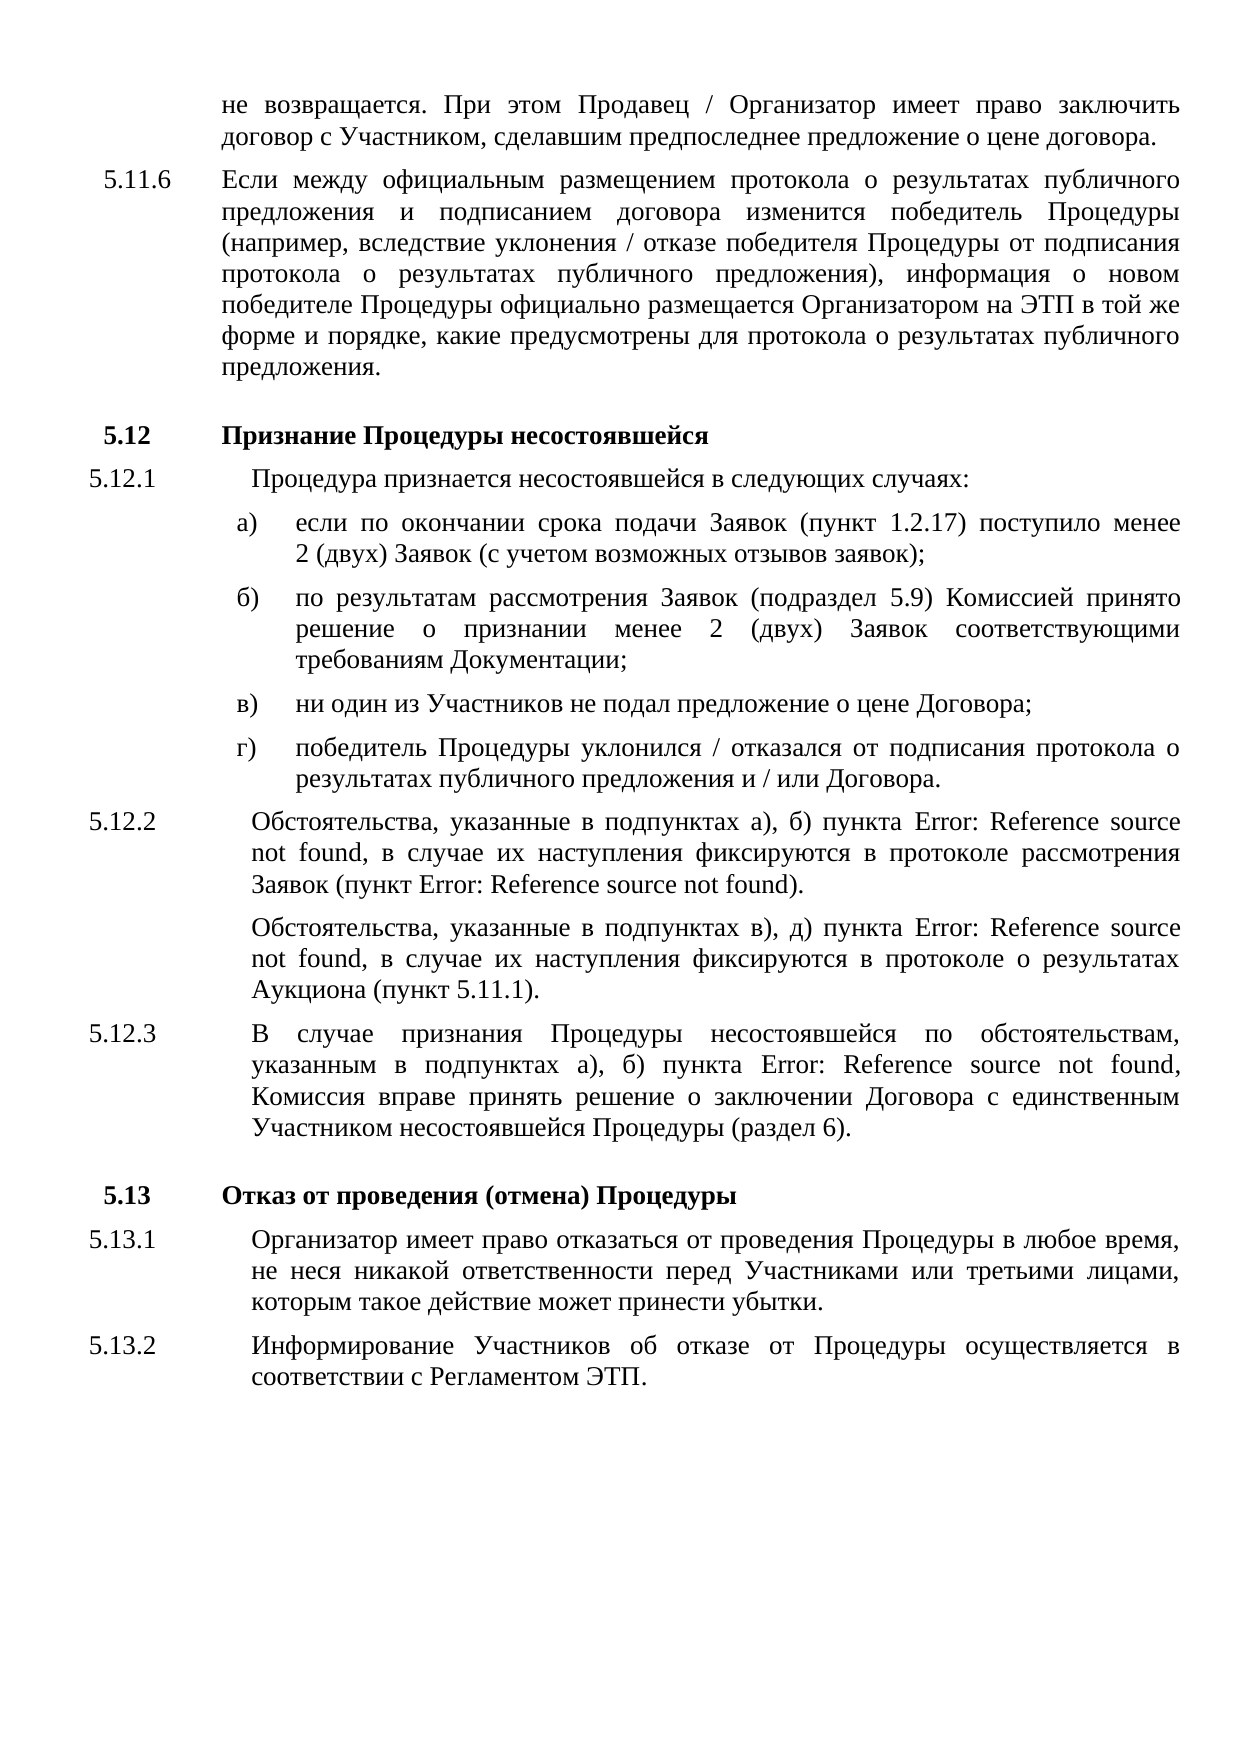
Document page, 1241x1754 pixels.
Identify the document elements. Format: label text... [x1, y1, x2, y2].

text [103, 89, 1181, 151]
text по результатам рассмотрения Заявок (подраздел 5.9) Комиссией принято решение о признании менее 2 (двух) Заявок соответствующими требованиям Документации; [236, 581, 1181, 674]
subtitle Признание Процедуры несостоявшейся [103, 419, 1181, 450]
text если по окончании срока подачи Заявок (пункт 1.2.17) поступило менее 2 (двух) Заявок (с учетом возможных отзывов заявок); [236, 506, 1181, 568]
list Организатор имеет право отказаться от проведения Процедуры в любое время, не неся никакой ответственности перед Участниками или третьими лицами, которым такое действие может принести убытки. [88, 1223, 1181, 1316]
text победитель Процедуры уклонился / отказался от подписания протокола о результатах публичного предложения и / или Договора. [236, 731, 1181, 793]
text Процедура признается несостоявшейся в следующих случаях: [88, 463, 1181, 494]
list Информирование Участников об отказе от Процедуры осуществляется в соответствии с Регламентом ЭТП. [88, 1329, 1181, 1391]
text ни один из Участников не подал предложение о цене Договора; [236, 687, 1181, 718]
text Если между официальным размещением протокола о результатах публичного предложения и подписанием договора изменится победитель Процедуры (например, вследствие уклонения / отказе победителя Процедуры от подписания протокола о результатах публичного предложения), информация о новом победителе Процедуры официально размещается Организатором на ЭТП в той же форме и порядке, какие предусмотрены для протокола о результатах публичного предложения. [103, 163, 1181, 381]
subtitle Отказ от проведения (отмена) Процедуры [103, 1179, 1181, 1211]
